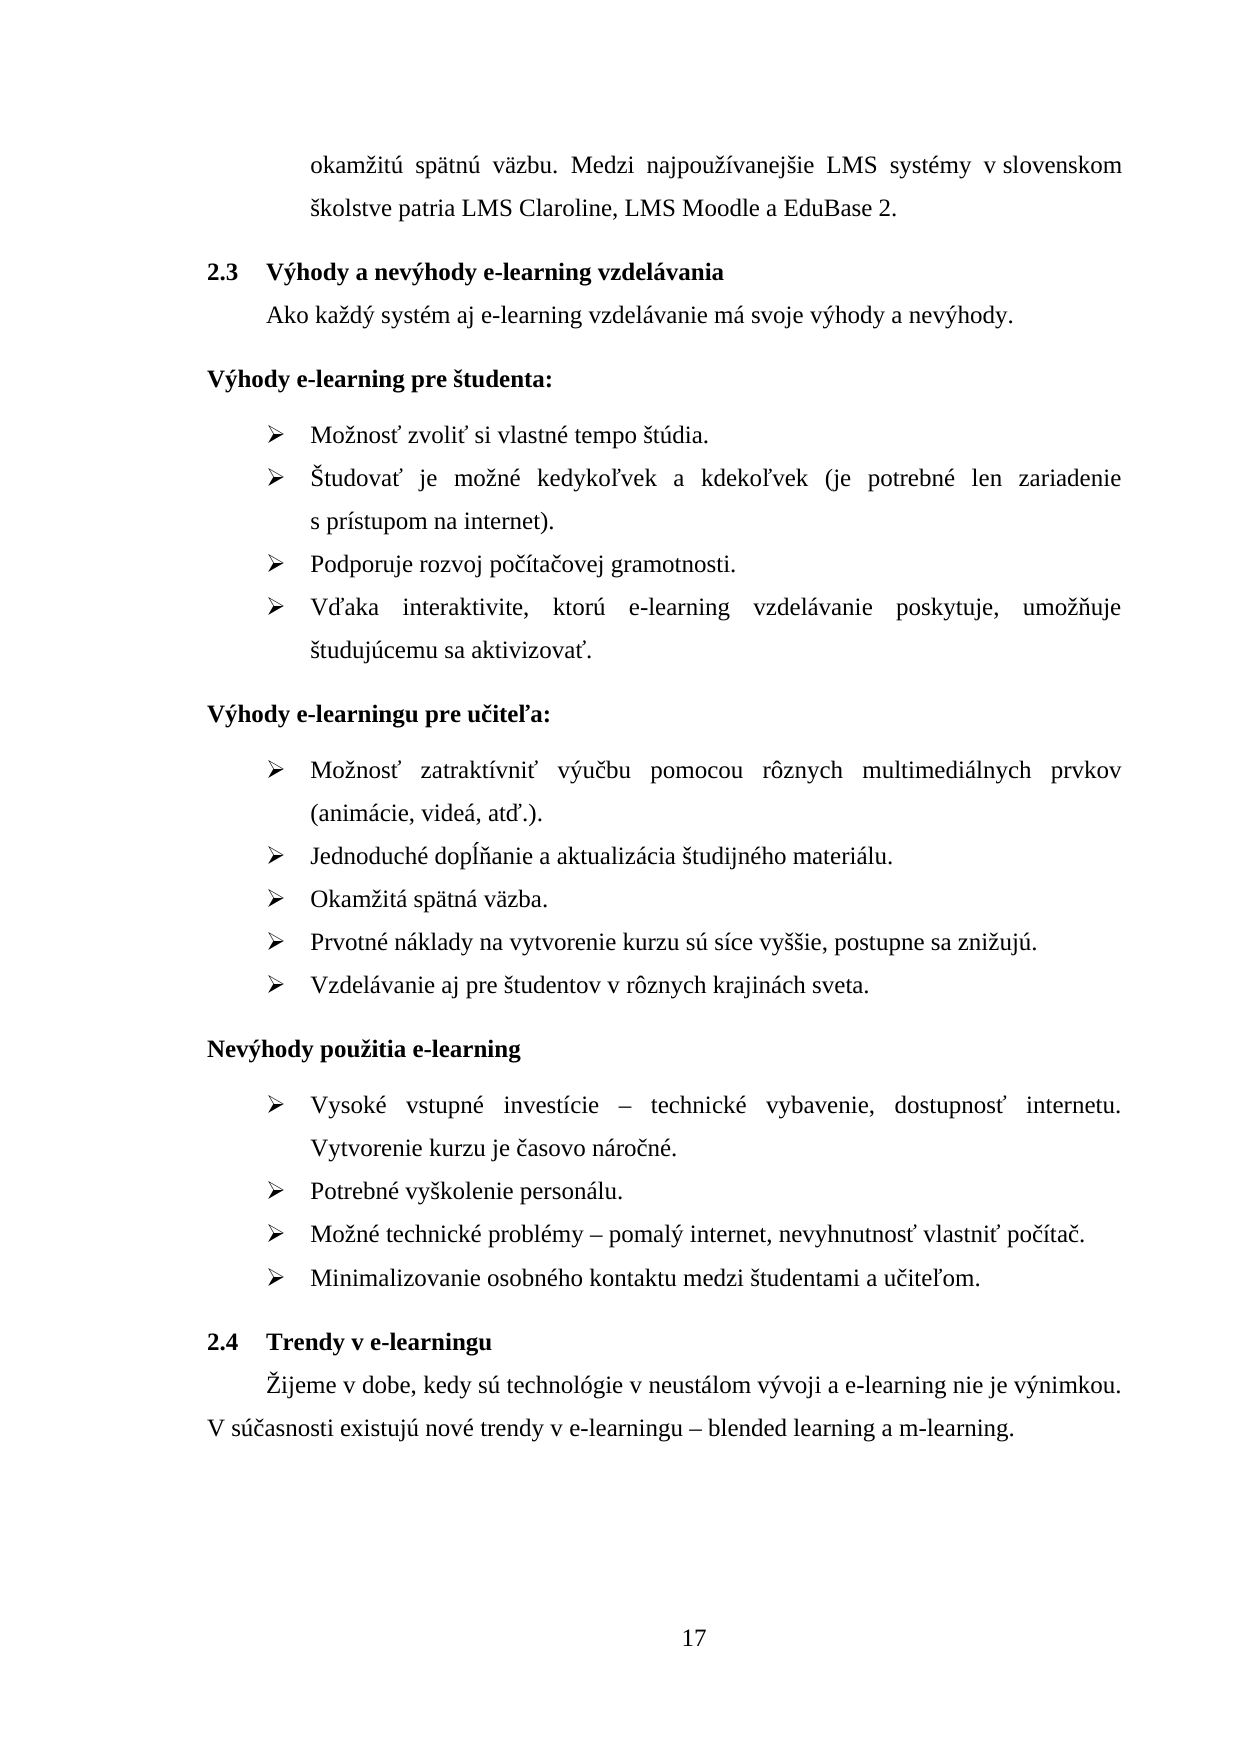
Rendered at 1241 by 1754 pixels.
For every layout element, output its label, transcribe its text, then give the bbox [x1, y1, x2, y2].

text Výhody e-learningu pre učiteľa: [207, 699, 1122, 728]
list Študovať je možné kedykoľvek a kdekoľvek (je potrebné len zariadenie s prístupom na internet). [266, 463, 1122, 535]
list Minimalizovanie osobného kontaktu medzi študentami a učiteľom. [266, 1263, 1122, 1291]
list Možné technické problémy – pomalý internet, nevyhnutnosť vlastniť počítač. [266, 1219, 1122, 1248]
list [266, 150, 1122, 222]
list Možnosť zvoliť si vlastné tempo štúdia. [266, 420, 1122, 448]
list Jednoduché dopĺňanie a aktualizácia študijného materiálu. [266, 841, 1122, 870]
text Nevýhody použitia e-learning [207, 1034, 1122, 1063]
list Vysoké vstupné investície – technické vybavenie, dostupnosť internetu. Vytvorenie kurzu je časovo náročné. [266, 1090, 1122, 1162]
text Ako každý systém aj e-learning vzdelávanie má svoje výhody a nevýhody. [207, 300, 1122, 329]
list Potrebné vyškolenie personálu. [266, 1176, 1122, 1205]
list Vzdelávanie aj pre študentov v rôznych krajinách sveta. [266, 971, 1122, 999]
text Žijeme v dobe, kedy sú technológie v neustálom vývoji a e-learning nie je výnimkou. V súčasnosti existujú nové trendy v e-learningu – blended learning a m-learning. [207, 1370, 1122, 1442]
text Výhody e-learning pre študenta: [207, 364, 1122, 393]
list Vďaka interaktivite, ktorú e-learning vzdelávanie poskytuje, umožňuje študujúcemu sa aktivizovať. [266, 592, 1122, 664]
subtitle Trendy v e-learningu [207, 1327, 1122, 1355]
list Prvotné náklady na vytvorenie kurzu sú síce vyššie, postupne sa znižujú. [266, 927, 1122, 956]
list Možnosť zatraktívniť výučbu pomocou rôznych multimediálnych prvkov (animácie, videá, atď.). [266, 755, 1122, 827]
subtitle Výhody a nevýhody e-learning vzdelávania [207, 257, 1122, 286]
list Podporuje rozvoj počítačovej gramotnosti. [266, 549, 1122, 578]
list Okamžitá spätná väzba. [266, 884, 1122, 913]
